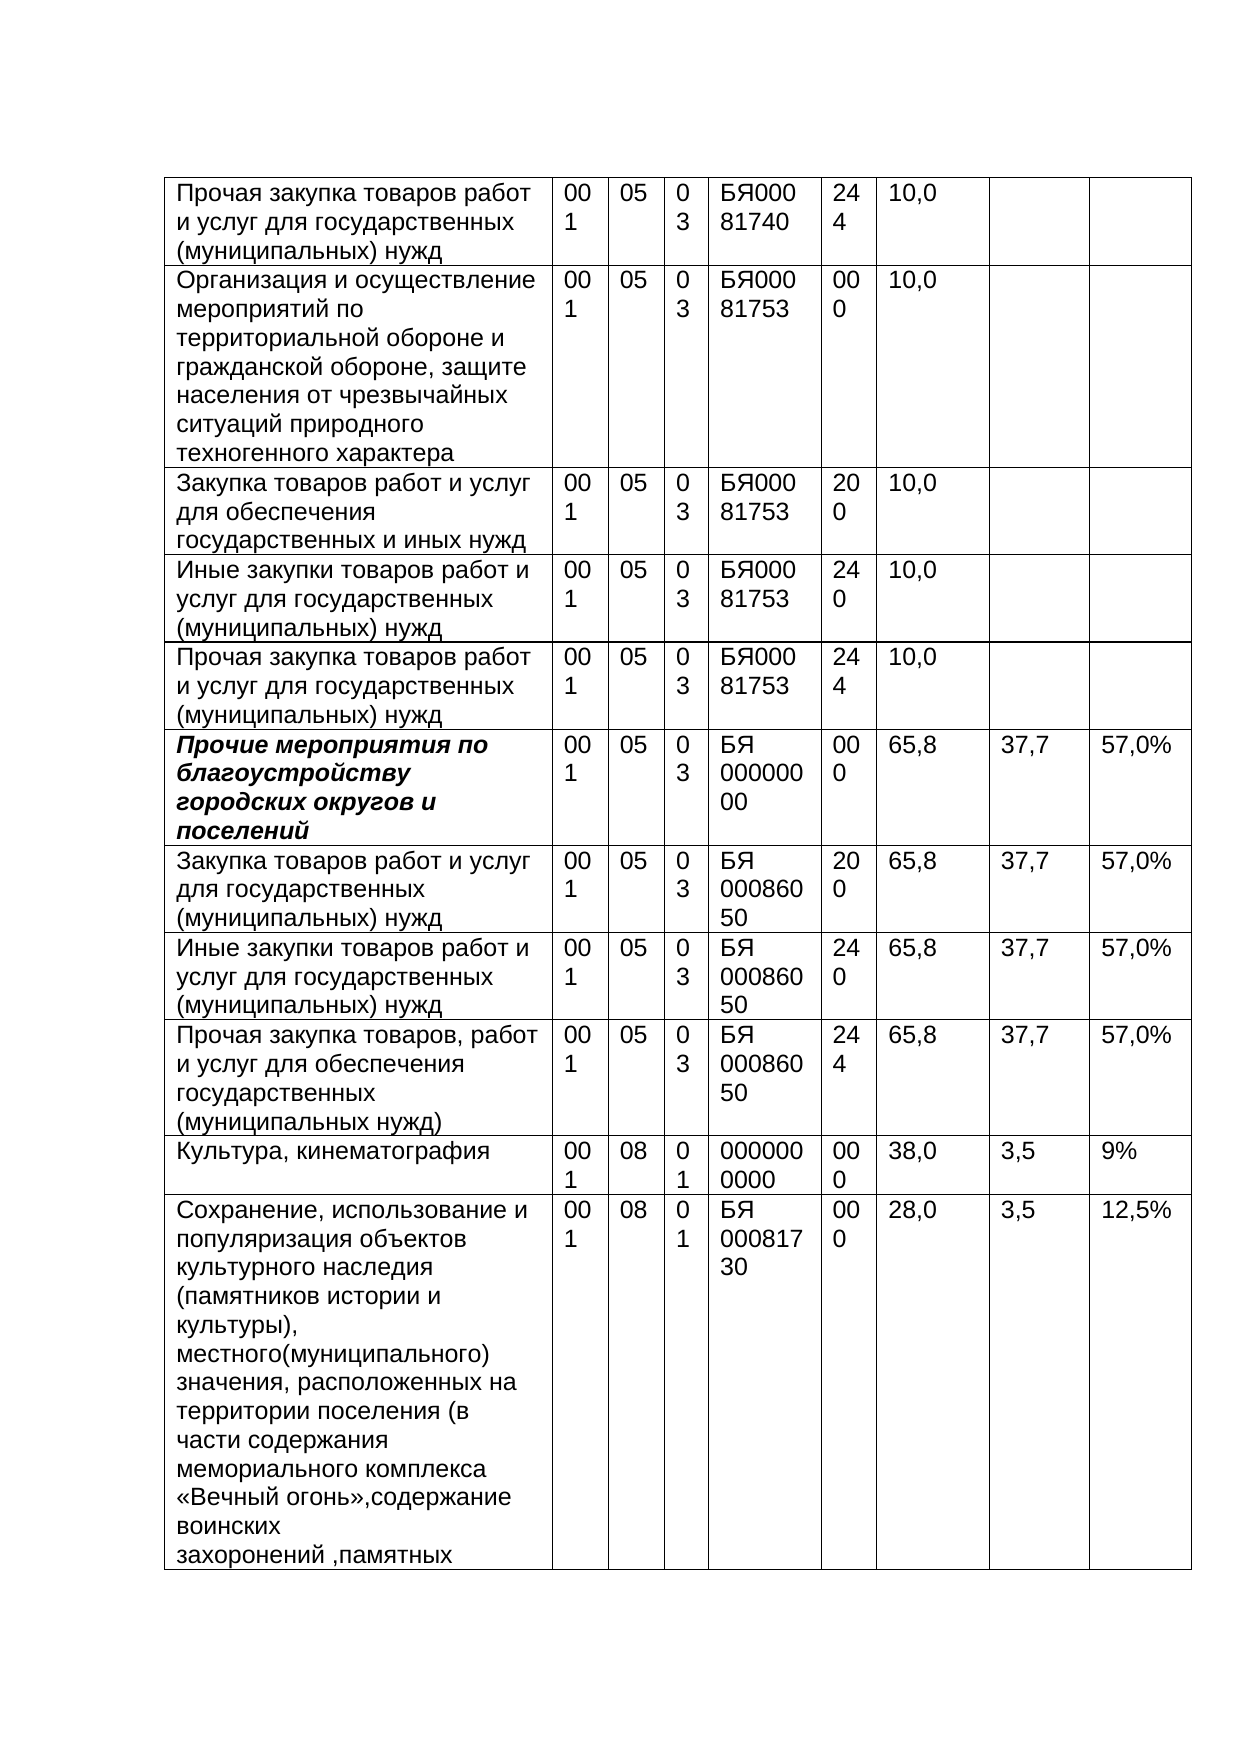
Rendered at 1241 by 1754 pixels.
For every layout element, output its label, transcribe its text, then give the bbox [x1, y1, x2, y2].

table_cell 28,0 [877, 1195, 989, 1569]
table_cell БЯ00081740 [709, 178, 821, 264]
table_cell Закупка товаров работ и услуг для обеспечения государственных и иных нужд [165, 468, 552, 554]
table_cell [990, 468, 1089, 554]
table_cell 001 [553, 643, 608, 729]
table_cell 03 [665, 730, 708, 845]
table_cell [1090, 178, 1191, 264]
table_cell БЯ00086050 [709, 1020, 821, 1135]
table_cell 12,5% [1090, 1195, 1191, 1569]
table_cell 240 [822, 933, 876, 1019]
table_cell [990, 266, 1089, 467]
table_cell БЯ00081753 [709, 266, 821, 467]
table_cell 05 [609, 643, 664, 729]
table_cell Прочая закупка товаров, работ и услуг для обеспечения государственных (муниципальных нужд) [165, 1020, 552, 1135]
table_cell 57,0% [1090, 1020, 1191, 1135]
table_cell Закупка товаров работ и услуг для государственных (муниципальных) нужд [165, 846, 552, 932]
table_cell Прочая закупка товаров работ и услуг для государственных (муниципальных) нужд [165, 178, 552, 264]
table_cell [990, 643, 1089, 729]
table_cell 37,7 [990, 933, 1089, 1019]
table_cell 03 [665, 555, 708, 641]
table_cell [165, 1195, 552, 1569]
table_cell 05 [609, 846, 664, 932]
table_cell [1090, 266, 1191, 467]
table_cell [1090, 468, 1191, 554]
table_cell Организация и осуществление мероприятий по территориальной обороне и гражданской обороне, защите населения от чрезвычайных ситуаций природного техногенного характера [165, 266, 552, 467]
table_cell 03 [665, 933, 708, 1019]
table_cell 05 [609, 468, 664, 554]
table_cell 03 [665, 468, 708, 554]
table_cell 57,0% [1090, 730, 1191, 845]
table_cell Культура, кинематография [165, 1136, 552, 1194]
table_cell 9% [1090, 1136, 1191, 1194]
table_cell 08 [609, 1136, 664, 1194]
table_cell 001 [553, 846, 608, 932]
table_cell 200 [822, 846, 876, 932]
table_cell 05 [609, 1020, 664, 1135]
table_cell 000 [822, 266, 876, 467]
table_cell Иные закупки товаров работ и услуг для государственных (муниципальных) нужд [165, 933, 552, 1019]
table_cell Прочая закупка товаров работ и услуг для государственных (муниципальных) нужд [165, 643, 552, 729]
table_cell Иные закупки товаров работ и услуг для государственных (муниципальных) нужд [165, 555, 552, 641]
table_cell 001 [553, 266, 608, 467]
table_cell 05 [609, 933, 664, 1019]
table_cell [1090, 555, 1191, 641]
table_cell 01 [665, 1136, 708, 1194]
table_cell 37,7 [990, 730, 1089, 845]
table_cell БЯ00086050 [709, 846, 821, 932]
table_cell БЯ00081753 [709, 643, 821, 729]
table_cell 244 [822, 178, 876, 264]
table_cell 001 [553, 933, 608, 1019]
table_cell 244 [822, 1020, 876, 1135]
table_cell БЯ00000000 [709, 730, 821, 845]
table_cell 05 [609, 730, 664, 845]
table_cell 10,0 [877, 178, 989, 264]
table_cell 37,7 [990, 1020, 1089, 1135]
table_cell 37,7 [990, 846, 1089, 932]
table_cell 3,5 [990, 1136, 1089, 1194]
table_cell 244 [822, 643, 876, 729]
table_cell 001 [553, 468, 608, 554]
table_cell [1090, 643, 1191, 729]
table_cell 001 [553, 1136, 608, 1194]
table_cell 10,0 [877, 555, 989, 641]
table_cell 03 [665, 266, 708, 467]
table_cell 0000000000 [709, 1136, 821, 1194]
table_cell 38,0 [877, 1136, 989, 1194]
table_cell 3,5 [990, 1195, 1089, 1569]
table_cell Прочие мероприятия по благоустройству городских округов и поселений [165, 730, 552, 845]
table_cell 03 [665, 1020, 708, 1135]
table_cell 65,8 [877, 846, 989, 932]
table_cell 03 [665, 846, 708, 932]
table_cell [990, 178, 1089, 264]
table_cell 000 [822, 1136, 876, 1194]
table_cell 01 [665, 1195, 708, 1569]
table_cell 65,8 [877, 1020, 989, 1135]
table_cell 05 [609, 178, 664, 264]
table_cell 001 [553, 1020, 608, 1135]
table_cell 001 [553, 730, 608, 845]
table_cell 001 [553, 1195, 608, 1569]
table_cell 000 [822, 730, 876, 845]
table_cell БЯ00081753 [709, 555, 821, 641]
table_cell 001 [553, 178, 608, 264]
table_cell 05 [609, 266, 664, 467]
table_cell 08 [609, 1195, 664, 1569]
table_cell 03 [665, 178, 708, 264]
table_cell 001 [553, 555, 608, 641]
table_cell 10,0 [877, 468, 989, 554]
table_cell 05 [609, 555, 664, 641]
table_cell 000 [822, 1195, 876, 1569]
table_cell 57,0% [1090, 933, 1191, 1019]
table_cell БЯ00081730 [709, 1195, 821, 1569]
table_cell 10,0 [877, 266, 989, 467]
table_cell БЯ00081753 [709, 468, 821, 554]
table_cell 200 [822, 468, 876, 554]
table_cell 10,0 [877, 643, 989, 729]
table_cell 65,8 [877, 730, 989, 845]
table_cell 57,0% [1090, 846, 1191, 932]
table_cell БЯ00086050 [709, 933, 821, 1019]
table_cell [990, 555, 1089, 641]
table_cell 240 [822, 555, 876, 641]
table_cell 03 [665, 643, 708, 729]
table_cell 65,8 [877, 933, 989, 1019]
